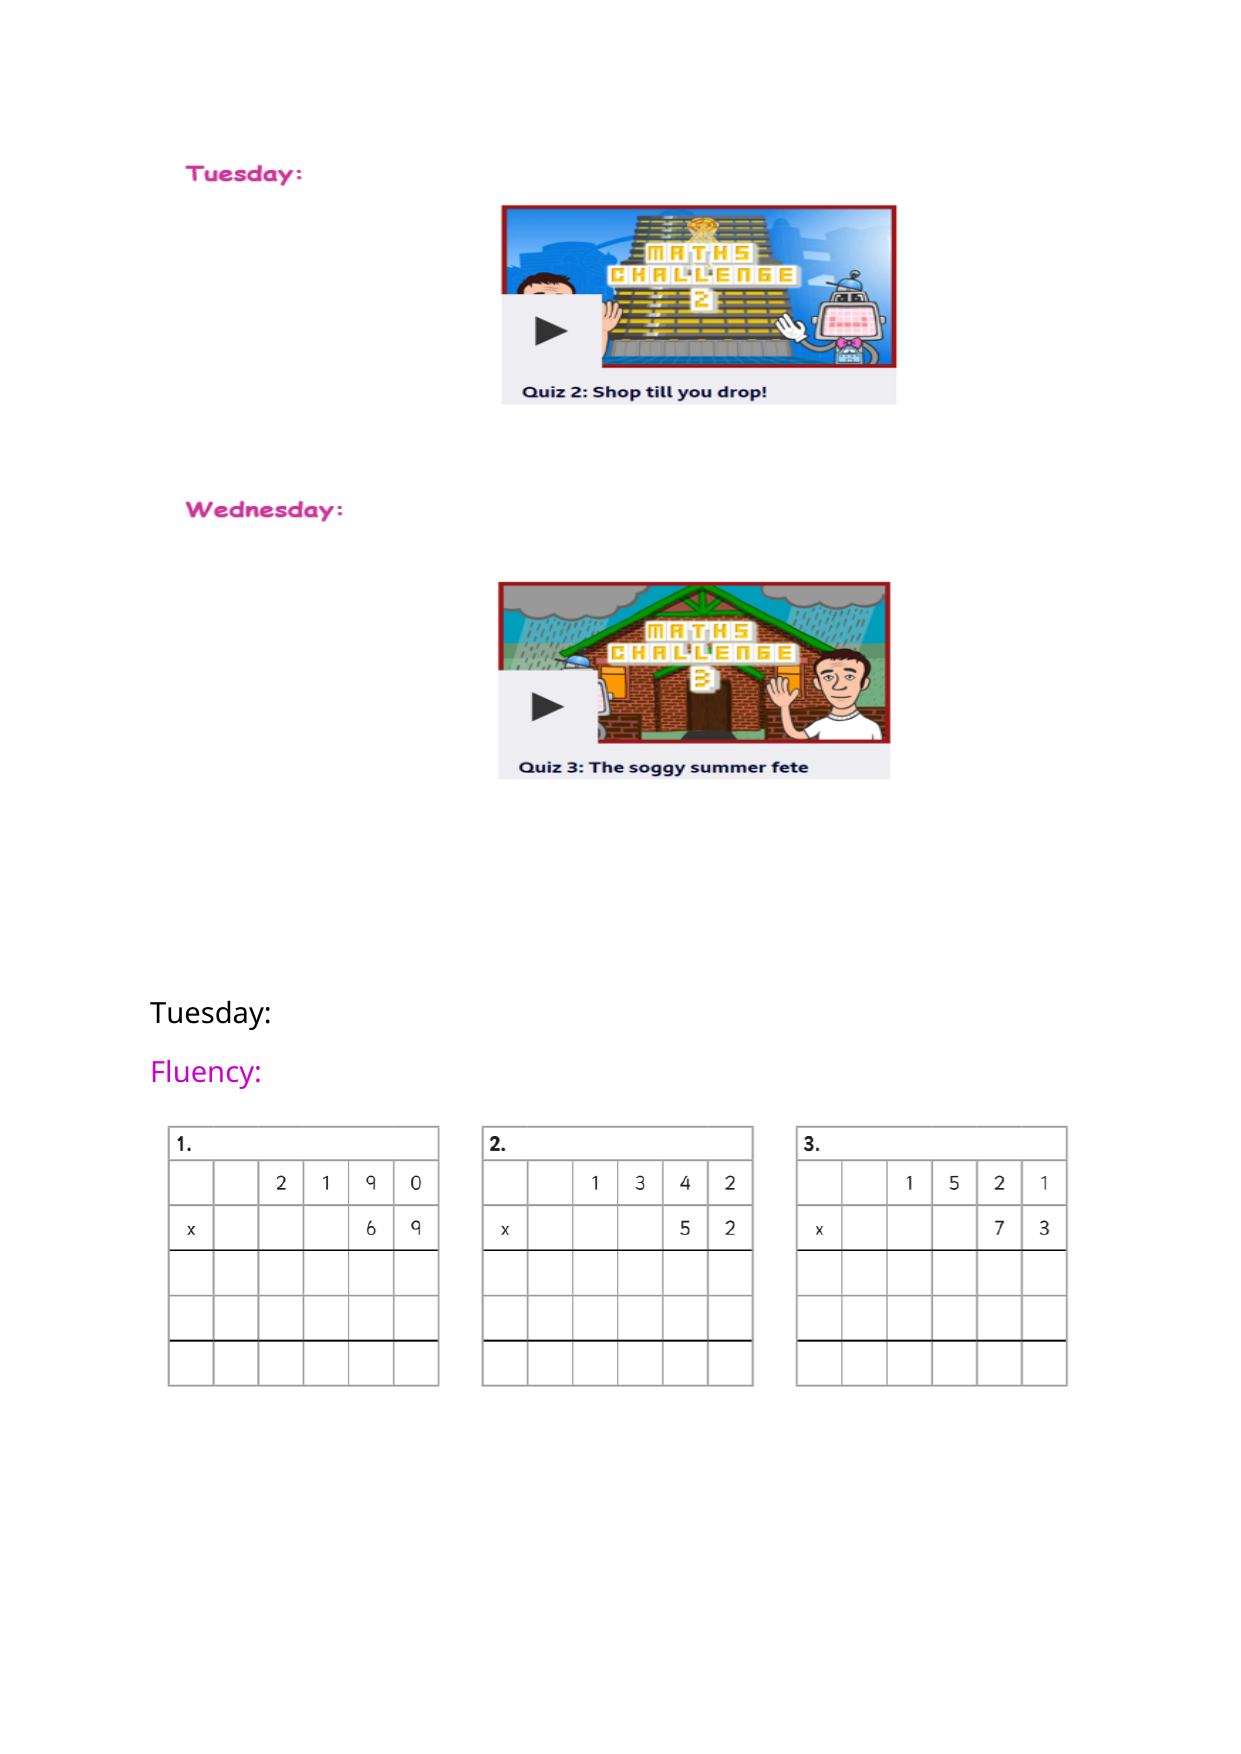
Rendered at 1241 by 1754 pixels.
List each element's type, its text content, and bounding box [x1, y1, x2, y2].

text Fluency: [150, 1052, 1090, 1091]
picture [150, 150, 1030, 795]
text Tuesday: [150, 992, 1090, 1032]
picture [150, 1111, 1091, 1405]
